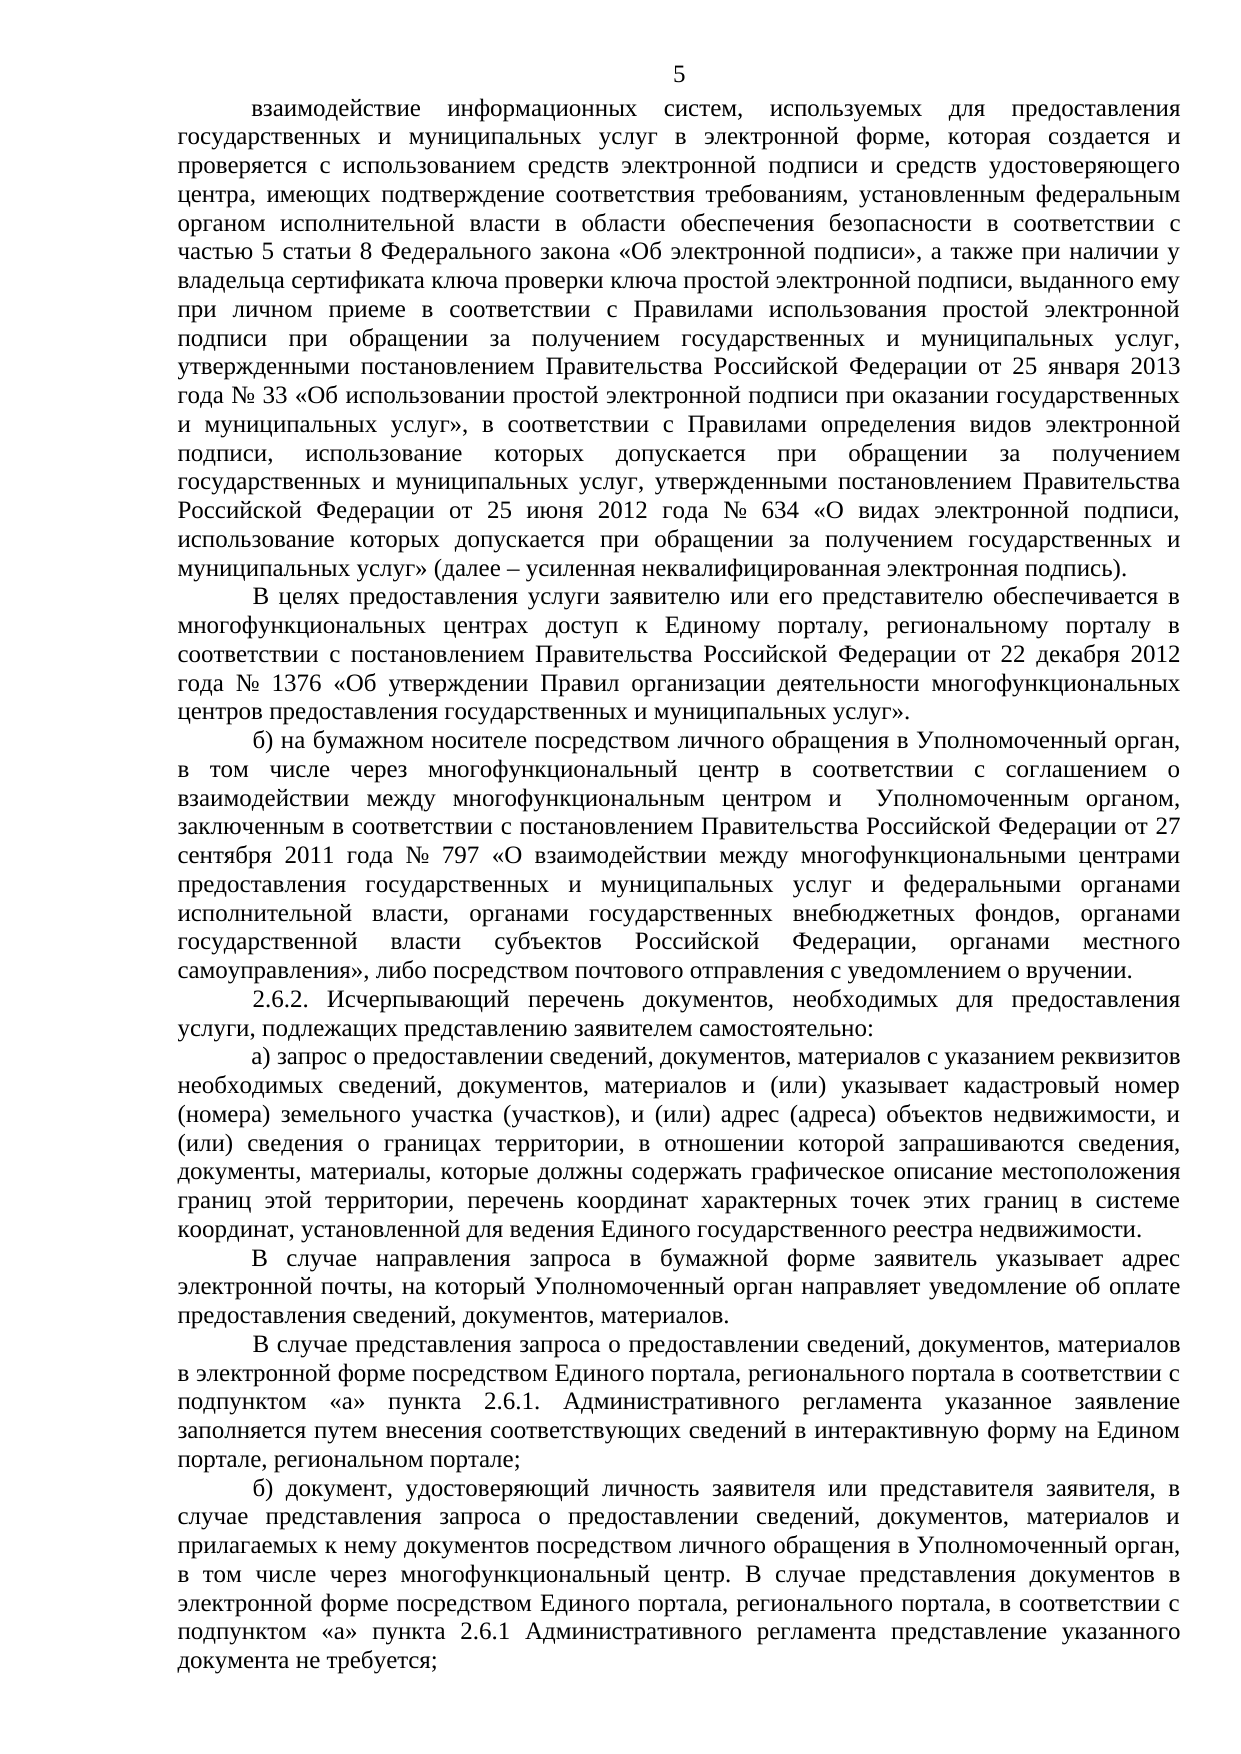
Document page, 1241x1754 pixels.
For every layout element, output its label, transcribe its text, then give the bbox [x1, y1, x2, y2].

text В случае представления запроса о предоставлении сведений, документов, материалов в электронной форме посредством Единого портала, регионального портала в соответствии с подпунктом «а» пункта 2.6.1. Административного регламента указанное заявление заполняется путем внесения соответствующих сведений в интерактивную форму на Едином портале, региональном портале; [177, 1329, 1181, 1473]
text 2.6.2. Исчерпывающий перечень документов, необходимых для предоставления услуги, подлежащих представлению заявителем самостоятельно: [177, 984, 1181, 1041]
text а) запрос о предоставлении сведений, документов, материалов с указанием реквизитов необходимых сведений, документов, материалов и (или) указывает кадастровый номер (номера) земельного участка (участков), и (или) адрес (адреса) объектов недвижимости, и (или) сведения о границах территории, в отношении которой запрашиваются сведения, документы, материалы, которые должны содержать графическое описание местоположения границ этой территории, перечень координат характерных точек этих границ в системе координат, установленной для ведения Единого государственного реестра недвижимости. [177, 1041, 1181, 1243]
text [177, 93, 1181, 581]
text В целях предоставления услуги заявителю или его представителю обеспечивается в многофункциональных центрах доступ к Единому порталу, региональному порталу в соответствии с постановлением Правительства Российской Федерации от 22 декабря 2012 года № 1376 «Об утверждении Правил организации деятельности многофункциональных центров предоставления государственных и муниципальных услуг». [177, 581, 1181, 725]
text В случае направления запроса в бумажной форме заявитель указывает адрес электронной почты, на который Уполномоченный орган направляет уведомление об оплате предоставления сведений, документов, материалов. [177, 1243, 1181, 1329]
text б) документ, удостоверяющий личность заявителя или представителя заявителя, в случае представления запроса о предоставлении сведений, документов, материалов и прилагаемых к нему документов посредством личного обращения в Уполномоченный орган, в том числе через многофункциональный центр. В случае представления документов в электронной форме посредством Единого портала, регионального портала, в соответствии с подпунктом «а» пункта 2.6.1 Административного регламента представление указанного документа не требуется; [177, 1473, 1181, 1674]
text б) на бумажном носителе посредством личного обращения в Уполномоченный орган, в том числе через многофункциональный центр в соответствии с соглашением о взаимодействии между многофункциональным центром и Уполномоченным органом, заключенным в соответствии с постановлением Правительства Российской Федерации от 27 сентября 2011 года № 797 «О взаимодействии между многофункциональными центрами предоставления государственных и муниципальных услуг и федеральными органами исполнительной власти, органами государственных внебюджетных фондов, органами государственной власти субъектов Российской Федерации, органами местного самоуправления», либо посредством почтового отправления с уведомлением о вручении. [177, 725, 1181, 984]
